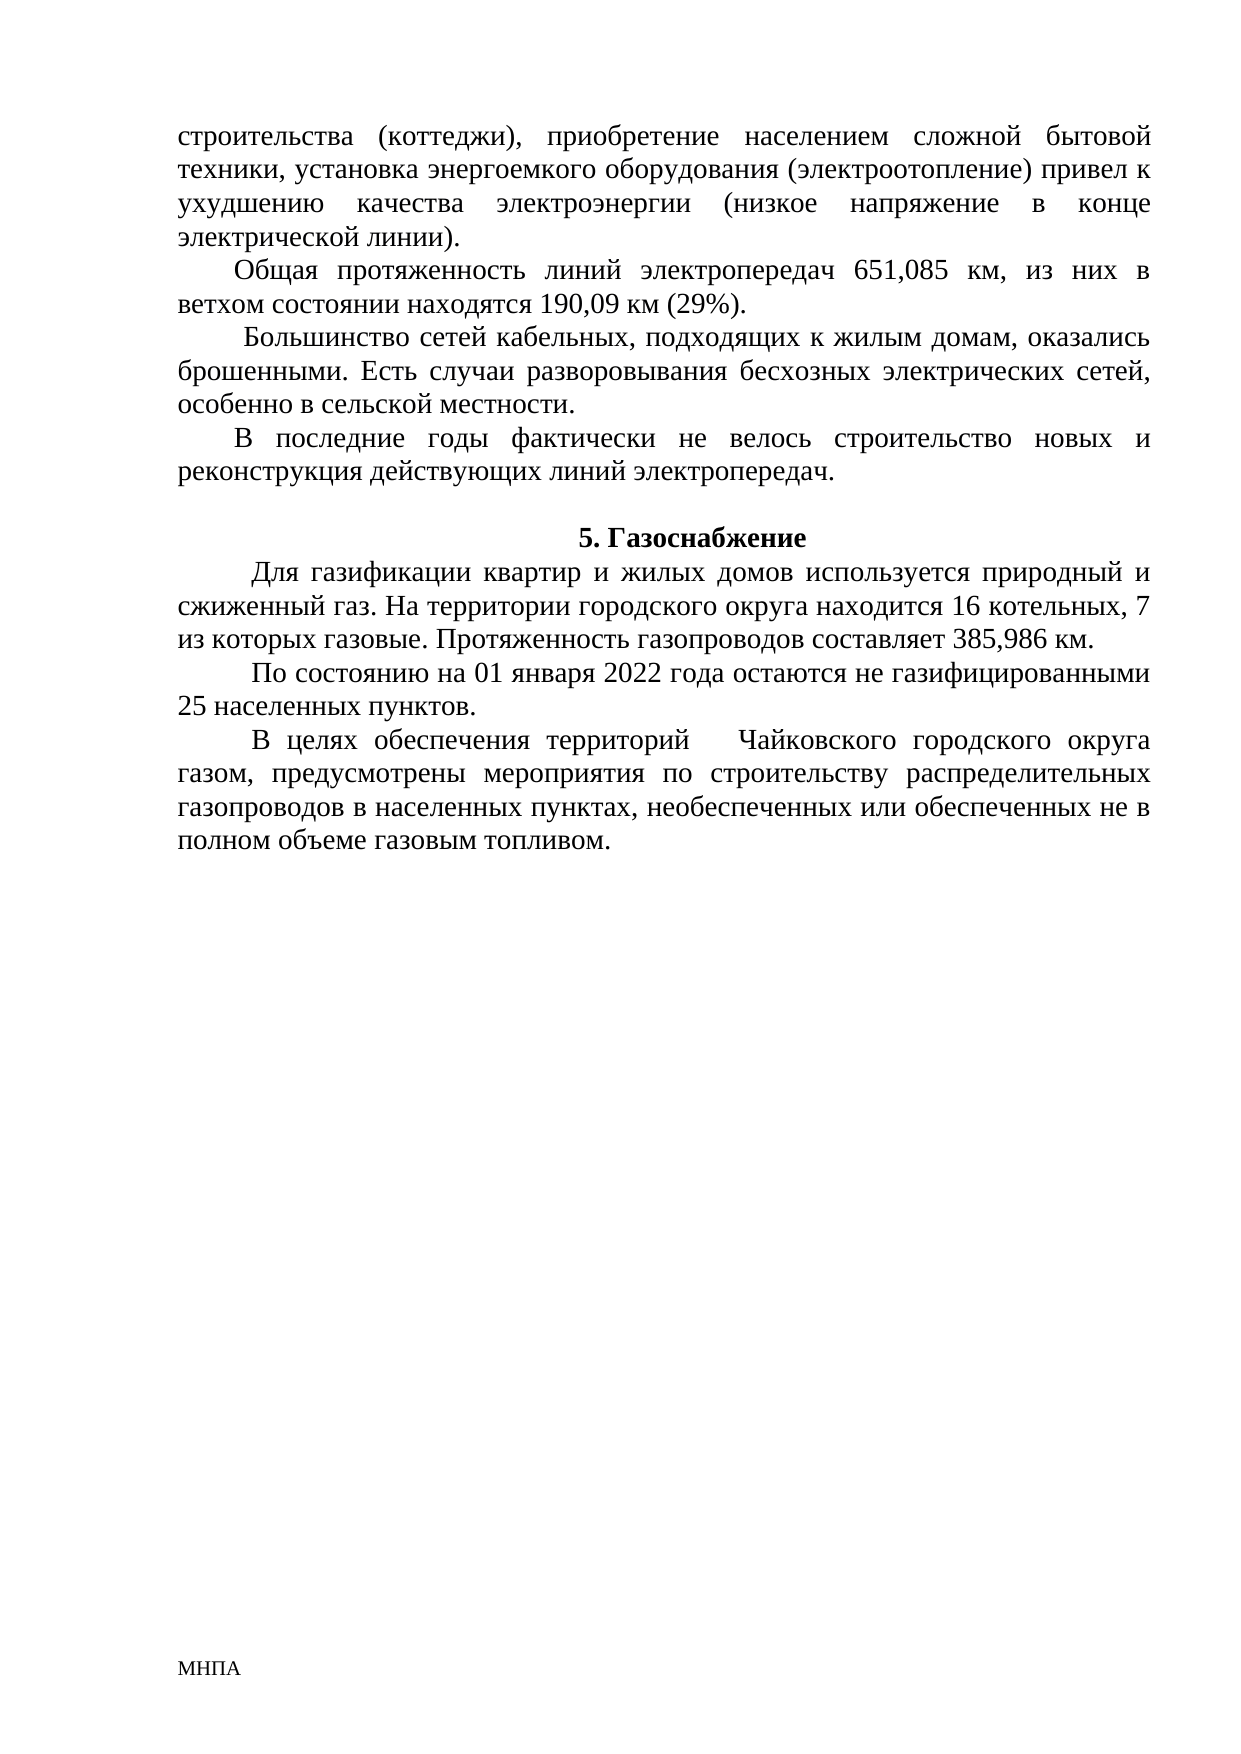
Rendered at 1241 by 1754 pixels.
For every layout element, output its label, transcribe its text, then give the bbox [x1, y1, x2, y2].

text 5. Газоснабжение [177, 521, 1152, 554]
text Для газификации квартир и жилых домов используется природный и сжиженный газ. На территории городского округа находится 16 котельных, 7 из которых газовые. Протяженность газопроводов составляет 385,986 км. [177, 554, 1152, 655]
text Общая протяженность линий электропередач 651,085 км, из них в ветхом состоянии находятся 190,09 км (29%). [177, 252, 1152, 319]
text Большинство сетей кабельных, подходящих к жилым домам, оказались брошенными. Есть случаи разворовывания бесхозных электрических сетей, особенно в сельской местности. [177, 319, 1152, 420]
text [177, 118, 1152, 252]
text В последние годы фактически не велось строительство новых и реконструкция действующих линий электропередач. [177, 420, 1152, 487]
text В целях обеспечения территорий Чайковского городского округа газом, предусмотрены мероприятия по строительству распределительных газопроводов в населенных пунктах, необеспеченных или обеспеченных не в полном объеме газовым топливом. [177, 722, 1152, 856]
text По состоянию на 01 января 2022 года остаются не газифицированными 25 населенных пунктов. [177, 655, 1152, 722]
